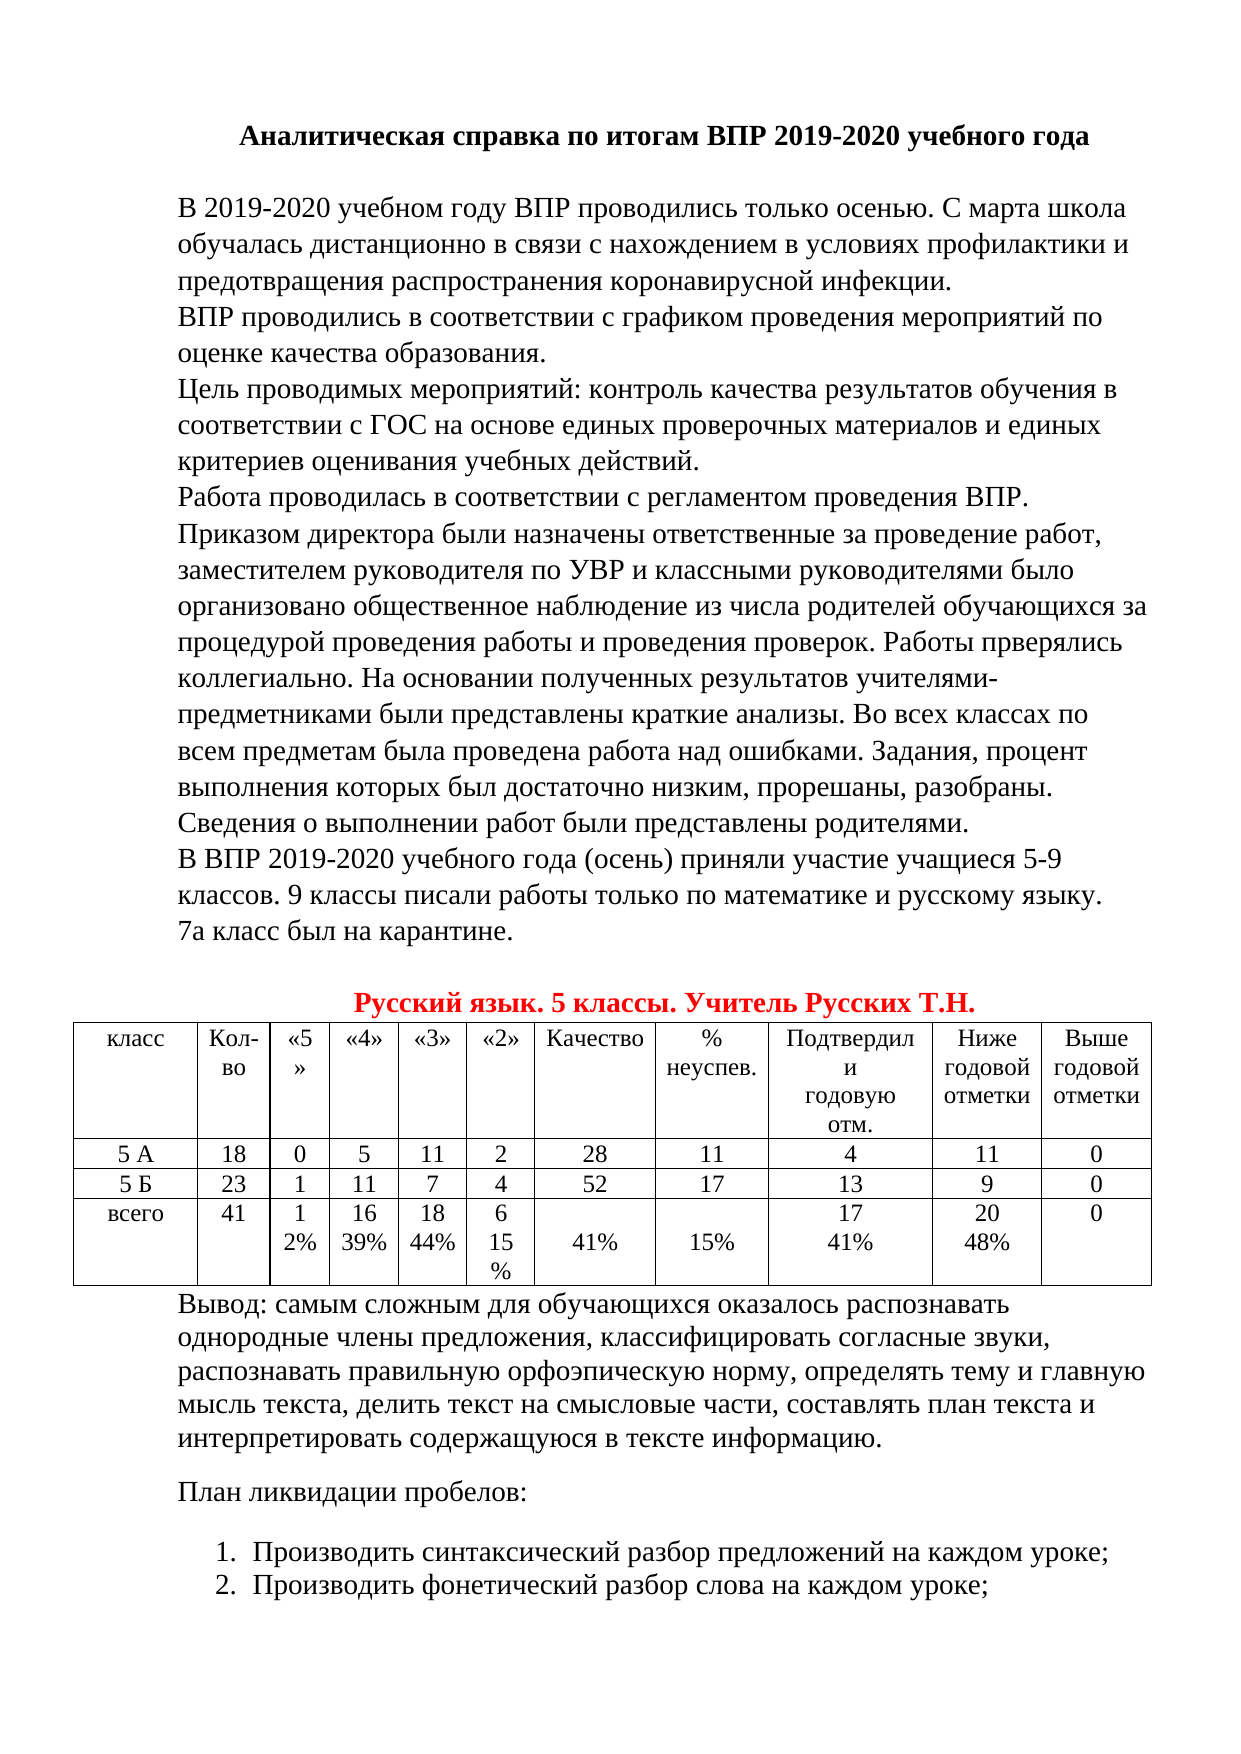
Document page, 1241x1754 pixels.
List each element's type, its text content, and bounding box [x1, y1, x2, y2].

list Производить фонетический разбор слова на каждом уроке; [215, 1567, 1152, 1601]
table_cell 28 [535, 1139, 655, 1168]
table_cell 11 [933, 1139, 1041, 1168]
text Вывод: самым сложным для обучающихся оказалось распознавать однородные члены предложения, классифицировать согласные звуки, распознавать правильную орфоэпическую норму, определять тему и главную мысль текста, делить текст на смысловые части, составлять план текста и интерпретировать содержащуюся в тексте информацию. [177, 1286, 1152, 1453]
text Аналитическая справка по итогам ВПР 2019-2020 учебного года [177, 118, 1152, 152]
table_cell 18 [198, 1139, 269, 1168]
table_header «5» [271, 1023, 329, 1138]
table_cell 23 [198, 1169, 269, 1197]
text План ликвидации пробелов: [177, 1474, 1152, 1508]
text Русский язык. 5 классы. Учитель Русских Т.Н. [177, 986, 1152, 1019]
text Цель проводимых мероприятий: контроль качества результатов обучения в соответствии с ГОС на основе единых проверочных материалов и единых критериев оценивания учебных действий. [177, 371, 1152, 477]
table_cell 5 [330, 1139, 398, 1168]
table_cell 5 А [74, 1139, 197, 1168]
table_cell 17 41% [769, 1199, 932, 1285]
text Работа проводилась в соответствии с регламентом проведения ВПР. Приказом директора были назначены ответственные за проведение работ, заместителем руководителя по УВР и классными руководителями было организовано общественное наблюдение из числа родителей обучающихся за процедурой проведения работы и проведения проверок. Работы прверялись коллегиально. На основании полученных результатов учителями-предметниками были представлены краткие анализы. Во всех классах по всем предметам была проведена работа над ошибками. Задания, процент выполнения которых был достаточно низким, прорешаны, разобраны. Сведения о выполнении работ были представлены родителями. [177, 479, 1152, 838]
table_cell 9 [933, 1169, 1041, 1197]
table_cell 11 [656, 1139, 768, 1168]
table_cell 15% [656, 1199, 768, 1285]
table_cell всего [74, 1199, 197, 1285]
table_cell 41 [198, 1199, 269, 1285]
table_cell 17 [656, 1169, 768, 1197]
table_cell 0 [1042, 1199, 1151, 1285]
table_cell 1 [271, 1169, 329, 1197]
text 7а класс был на карантине. [177, 913, 1152, 947]
table_cell 0 [1042, 1169, 1151, 1197]
table_header «3» [399, 1023, 466, 1138]
table_cell 0 [1042, 1139, 1151, 1168]
table_cell 7 [399, 1169, 466, 1197]
list Производить синтаксический разбор предложений на каждом уроке; [215, 1534, 1152, 1567]
table_header Выше годовой отметки [1042, 1023, 1151, 1138]
table_header Кол-во [198, 1023, 269, 1138]
table_cell 13 [769, 1169, 932, 1197]
table_header класс [74, 1023, 197, 1138]
table_cell 52 [535, 1169, 655, 1197]
table_cell 4 [467, 1169, 534, 1197]
table_header Качество [535, 1023, 655, 1138]
table_cell 1 2% [271, 1199, 329, 1285]
text В 2019-2020 учебном году ВПР проводились только осенью. С марта школа обучалась дистанционно в связи с нахождением в условиях профилактики и предотвращения распространения коронавирусной инфекции. [177, 190, 1152, 296]
table_cell 0 [271, 1139, 329, 1168]
table_header % неуспев. [656, 1023, 768, 1138]
table_cell 16 39% [330, 1199, 398, 1285]
text В ВПР 2019-2020 учебного года (осень) приняли участие учащиеся 5-9 классов. 9 классы писали работы только по математике и русскому языку. [177, 841, 1152, 911]
table_cell 18 44% [399, 1199, 466, 1285]
table_header «2» [467, 1023, 534, 1138]
table_cell 11 [399, 1139, 466, 1168]
table_cell 20 48% [933, 1199, 1041, 1285]
table_header Подтвердили годовую отм. [769, 1023, 932, 1138]
table_cell 6 15% [467, 1199, 534, 1285]
table_cell 5 Б [74, 1169, 197, 1197]
table_header Ниже годовой отметки [933, 1023, 1041, 1138]
table_cell 11 [330, 1169, 398, 1197]
table_cell 4 [769, 1139, 932, 1168]
table_cell 2 [467, 1139, 534, 1168]
table_header «4» [330, 1023, 398, 1138]
table_cell 41% [535, 1199, 655, 1285]
text ВПР проводились в соответствии с графиком проведения мероприятий по оценке качества образования. [177, 299, 1152, 368]
